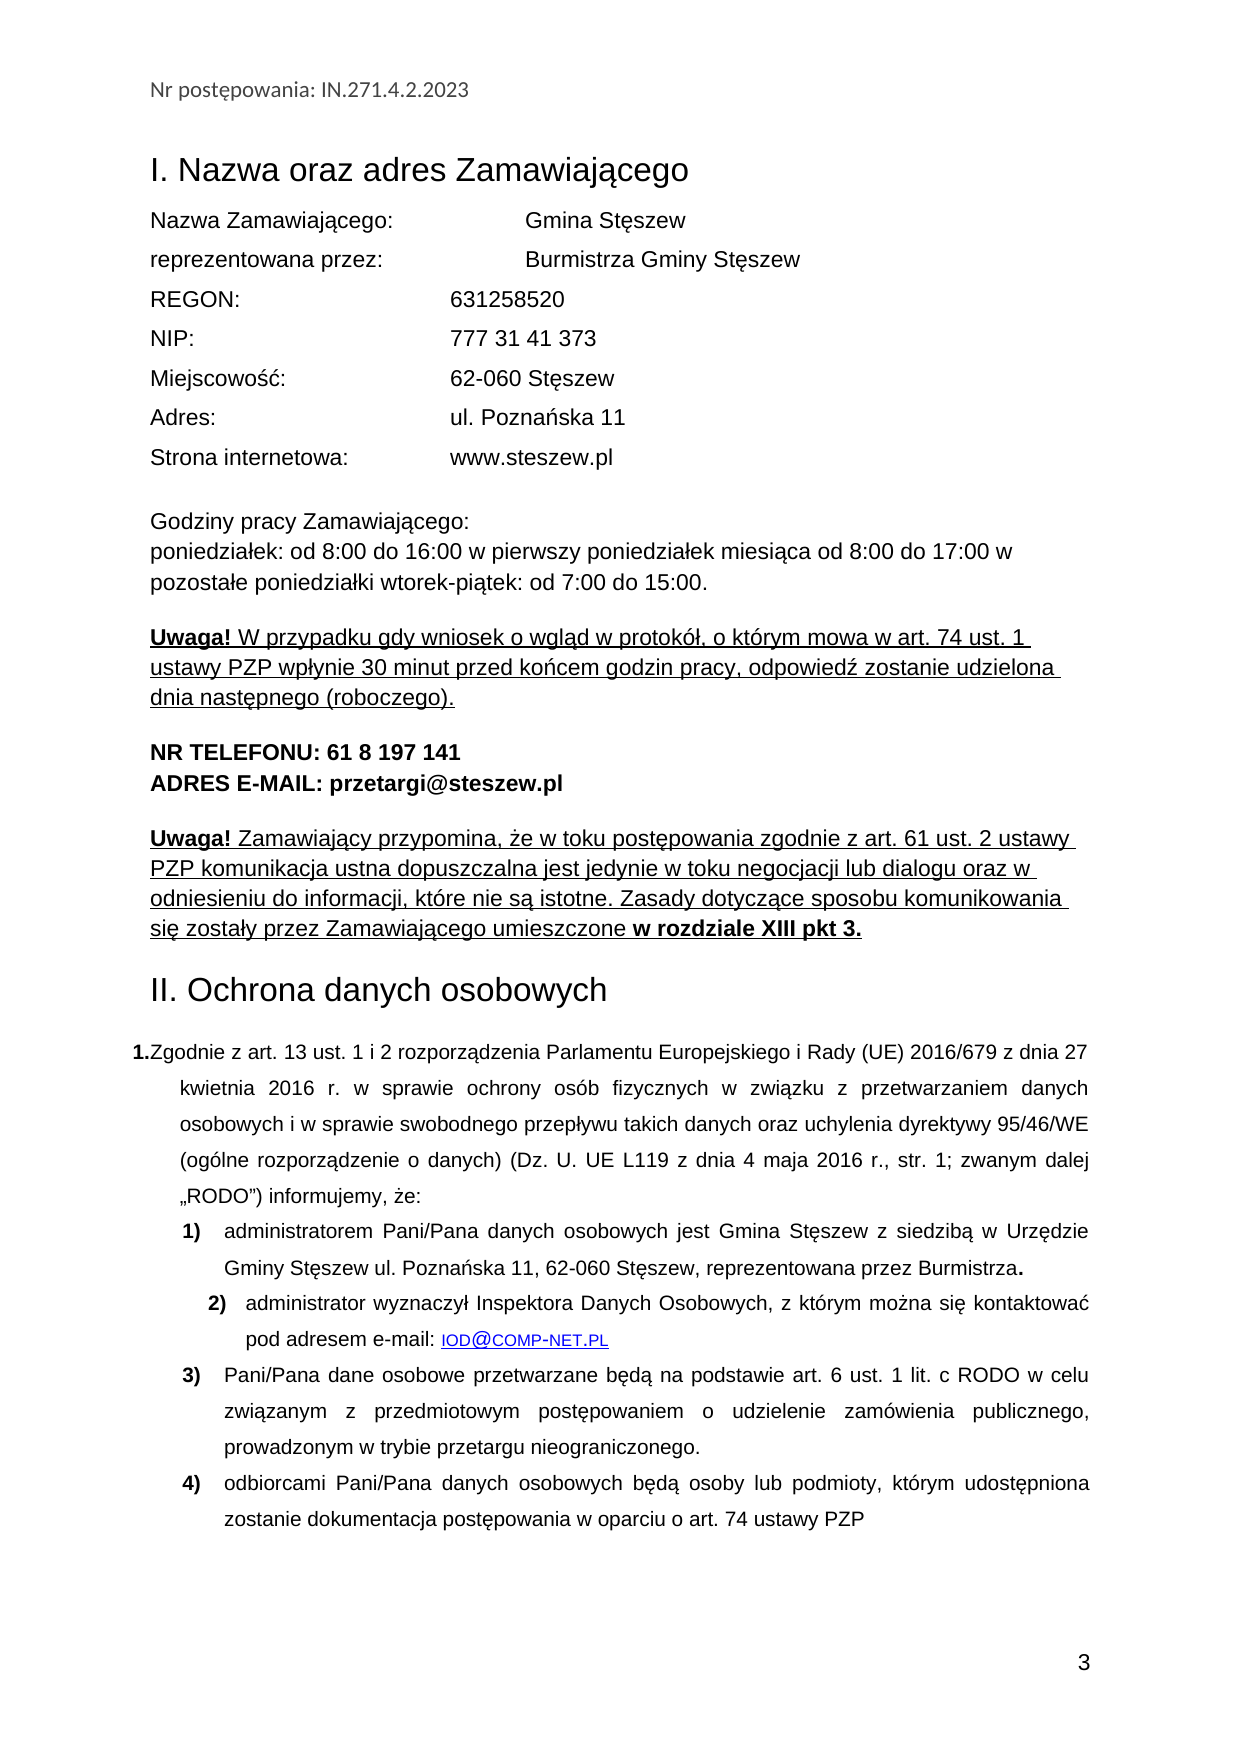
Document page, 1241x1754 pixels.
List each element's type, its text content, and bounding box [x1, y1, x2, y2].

text Strona internetowa: www.steszew.pl [150, 443, 1090, 470]
list administrator wyznaczył Inspektora Danych Osobowych, z którym można się kontaktować pod adresem e-mail: iod@comp-net.pl [208, 1291, 1090, 1351]
list Pani/Pana dane osobowe przetwarzane będą na podstawie art. 6 ust. 1 lit. c RODO w celu związanym z przedmiotowym postępowaniem o udzielenie zamówienia publicznego, prowadzonym w trybie przetargu nieograniczonego. [182, 1363, 1090, 1459]
text Nazwa Zamawiającego: Gmina Stęszew [150, 207, 1090, 233]
text NR TELEFONU: 61 8 197 141 ADRES E-MAIL: przetargi@steszew.pl [150, 739, 1090, 796]
list odbiorcami Pani/Pana danych osobowych będą osoby lub podmioty, którym udostępniona zostanie dokumentacja postępowania w oparciu o art. 74 ustawy PZP [182, 1471, 1090, 1531]
text Miejscowość: 62-060 Stęszew [150, 364, 1090, 391]
text REGON: 631258520 [150, 286, 1090, 312]
text Adres: ul. Poznańska 11 [150, 404, 1090, 430]
list administratorem Pani/Pana danych osobowych jest Gmina Stęszew z siedzibą w Urzędzie Gminy Stęszew ul. Poznańska 11, 62-060 Stęszew, reprezentowana przez Burmistrza. [182, 1219, 1090, 1279]
subtitle I. Nazwa oraz adres Zamawiającego [150, 150, 1090, 188]
text reprezentowana przez: Burmistrza Gminy Stęszew [150, 246, 1090, 272]
text Uwaga! Zamawiający przypomina, że w toku postępowania zgodnie z art. 61 ust. 2 ustawy PZP komunikacja ustna dopuszczalna jest jedynie w toku negocjacji lub dialogu oraz w odniesieniu do informacji, które nie są istotne. Zasady dotyczące sposobu komunikowania się zostały przez Zamawiającego umieszczone w rozdziale XIII pkt 3. [150, 825, 1090, 942]
text Uwaga! W przypadku gdy wniosek o wgląd w protokół, o którym mowa w art. 74 ust. 1 ustawy PZP wpłynie 30 minut przed końcem godzin pracy, odpowiedź zostanie udzielona dnia następnego (roboczego). [150, 624, 1090, 710]
text Godziny pracy Zamawiającego: poniedziałek: od 8:00 do 16:00 w pierwszy poniedziałek miesiąca od 8:00 do 17:00 w pozostałe poniedziałki wtorek-piątek: od 7:00 do 15:00. [150, 508, 1090, 595]
text NIP: 777 31 41 373 [150, 325, 1090, 351]
subtitle II. Ochrona danych osobowych [150, 971, 1090, 1009]
list Zgodnie z art. 13 ust. 1 i 2 rozporządzenia Parlamentu Europejskiego i Rady (UE) 2016/679 z dnia 27 kwietnia 2016 r. w sprawie ochrony osób fizycznych w związku z przetwarzaniem danych osobowych i w sprawie swobodnego przepływu takich danych oraz uchylenia dyrektywy 95/46/WE (ogólne rozporządzenie o danych) (Dz. U. UE L119 z dnia 4 maja 2016 r., str. 1; zwanym dalej „RODO”) informujemy, że: [132, 1040, 1090, 1207]
